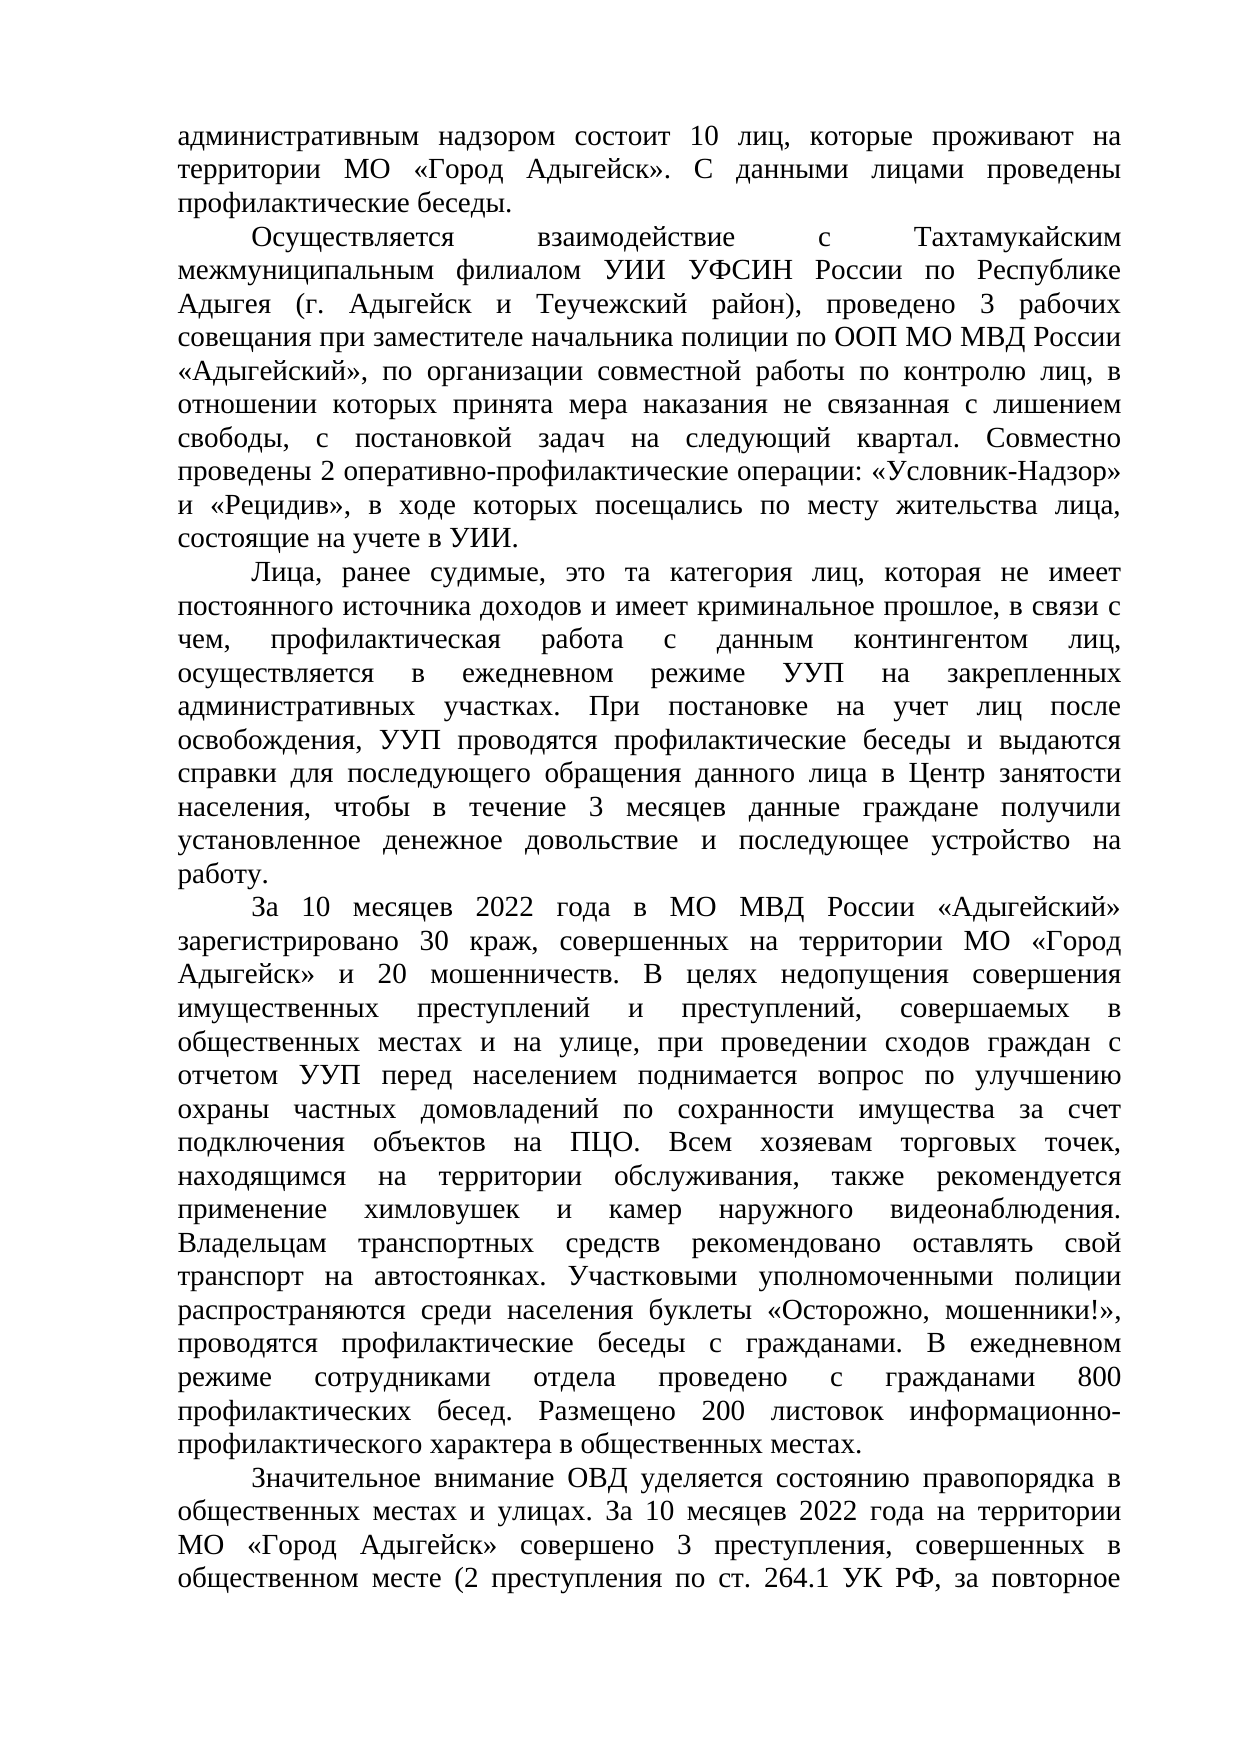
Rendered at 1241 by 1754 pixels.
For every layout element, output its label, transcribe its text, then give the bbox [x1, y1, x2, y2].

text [177, 1460, 1122, 1594]
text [177, 118, 1122, 219]
text Лица, ранее судимые, это та категория лиц, которая не имеет постоянного источника доходов и имеет криминальное прошлое, в связи с чем, профилактическая работа с данным контингентом лиц, осуществляется в ежедневном режиме УУП на закрепленных административных участках. При постановке на учет лиц после освобождения, УУП проводятся профилактические беседы и выдаются справки для последующего обращения данного лица в Центр занятости населения, чтобы в течение 3 месяцев данные граждане получили установленное денежное довольствие и последующее устройство на работу. [177, 554, 1122, 889]
text Осуществляется взаимодействие с Тахтамукайским межмуниципальным филиалом УИИ УФСИН России по Республике Адыгея (г. Адыгейск и Теучежский район), проведено 3 рабочих совещания при заместителе начальника полиции по ООП МО МВД России «Адыгейский», по организации совместной работы по контролю лиц, в отношении которых принята мера наказания не связанная с лишением свободы, с постановкой задач на следующий квартал. Совместно проведены 2 оперативно-профилактические операции: «Условник-Надзор» и «Рецидив», в ходе которых посещались по месту жительства лица, состоящие на учете в УИИ. [177, 219, 1122, 554]
text За 10 месяцев 2022 года в МО МВД России «Адыгейский» зарегистрировано 30 краж, совершенных на территории МО «Город Адыгейск» и 20 мошенничеств. В целях недопущения совершения имущественных преступлений и преступлений, совершаемых в общественных местах и на улице, при проведении сходов граждан с отчетом УУП перед населением поднимается вопрос по улучшению охраны частных домовладений по сохранности имущества за счет подключения объектов на ПЦО. Всем хозяевам торговых точек, находящимся на территории обслуживания, также рекомендуется применение химловушек и камер наружного видеонаблюдения. Владельцам транспортных средств рекомендовано оставлять свой транспорт на автостоянках. Участковыми уполномоченными полиции распространяются среди населения буклеты «Осторожно, мошенники!», проводятся профилактические беседы с гражданами. В ежедневном режиме сотрудниками отдела проведено с гражданами 800 профилактических бесед. Размещено 200 листовок информационно-профилактического характера в общественных местах. [177, 889, 1122, 1460]
